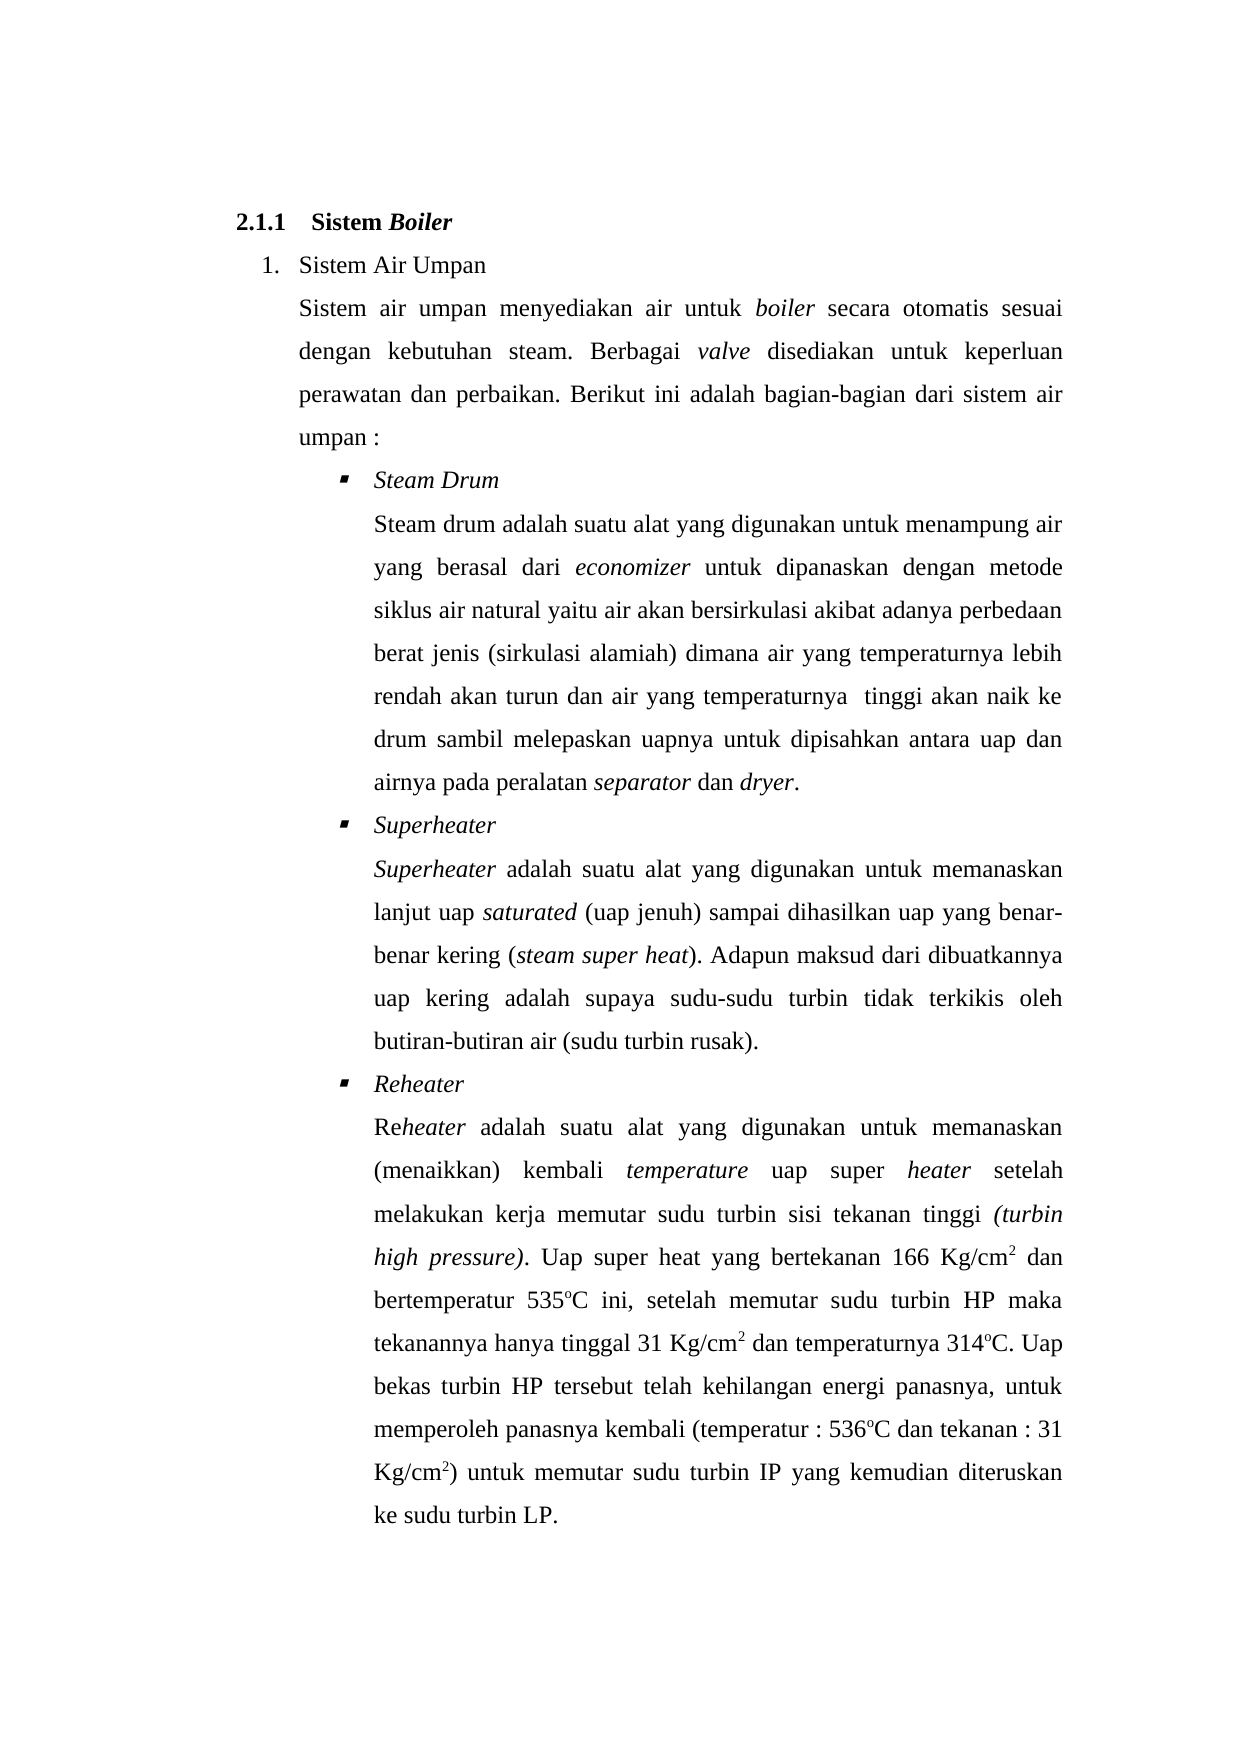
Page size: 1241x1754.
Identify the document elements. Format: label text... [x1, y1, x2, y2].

text Sistem air umpan menyediakan air untuk boiler secara otomatis sesuai dengan kebutuhan steam. Berbagai valve disediakan untuk keperluan perawatan dan perbaikan. Berikut ini adalah bagian-bagian dari sistem air umpan : [299, 293, 1063, 451]
list Reheater [336, 1069, 1063, 1098]
text Superheater adalah suatu alat yang digunakan untuk memanaskan lanjut uap saturated (uap jenuh) sampai dihasilkan uap yang benar-benar kering (steam super heat). Adapun maksud dari dibuatkannya uap kering adalah supaya sudu-sudu turbin tidak terkikis oleh butiran-butiran air (sudu turbin rusak). [374, 854, 1063, 1055]
list Superheater [336, 811, 1063, 839]
text Steam drum adalah suatu alat yang digunakan untuk menampung air yang berasal dari economizer untuk dipanaskan dengan metode siklus air natural yaitu air akan bersirkulasi akibat adanya perbedaan berat jenis (sirkulasi alamiah) dimana air yang temperaturnya lebih rendah akan turun dan air yang temperaturnya tinggi akan naik ke drum sambil melepaskan uapnya untuk dipisahkan antara uap dan airnya pada peralatan separator dan dryer. [374, 509, 1063, 796]
subtitle Sistem Boiler [236, 207, 1063, 236]
list Sistem Air Umpan [261, 250, 1063, 279]
list Steam Drum [336, 466, 1063, 494]
text Reheater adalah suatu alat yang digunakan untuk memanaskan (menaikkan) kembali temperature uap super heater setelah melakukan kerja memutar sudu turbin sisi tekanan tinggi (turbin high pressure). Uap super heat yang bertekanan 166 Kg/cm2 dan bertemperatur 535oC ini, setelah memutar sudu turbin HP maka tekanannya hanya tinggal 31 Kg/cm2 dan temperaturnya 314oC. Uap bekas turbin HP tersebut telah kehilangan energi panasnya, untuk memperoleh panasnya kembali (temperatur : 536oC dan tekanan : 31 Kg/cm2) untuk memutar sudu turbin IP yang kemudian diteruskan ke sudu turbin LP. [374, 1112, 1063, 1529]
